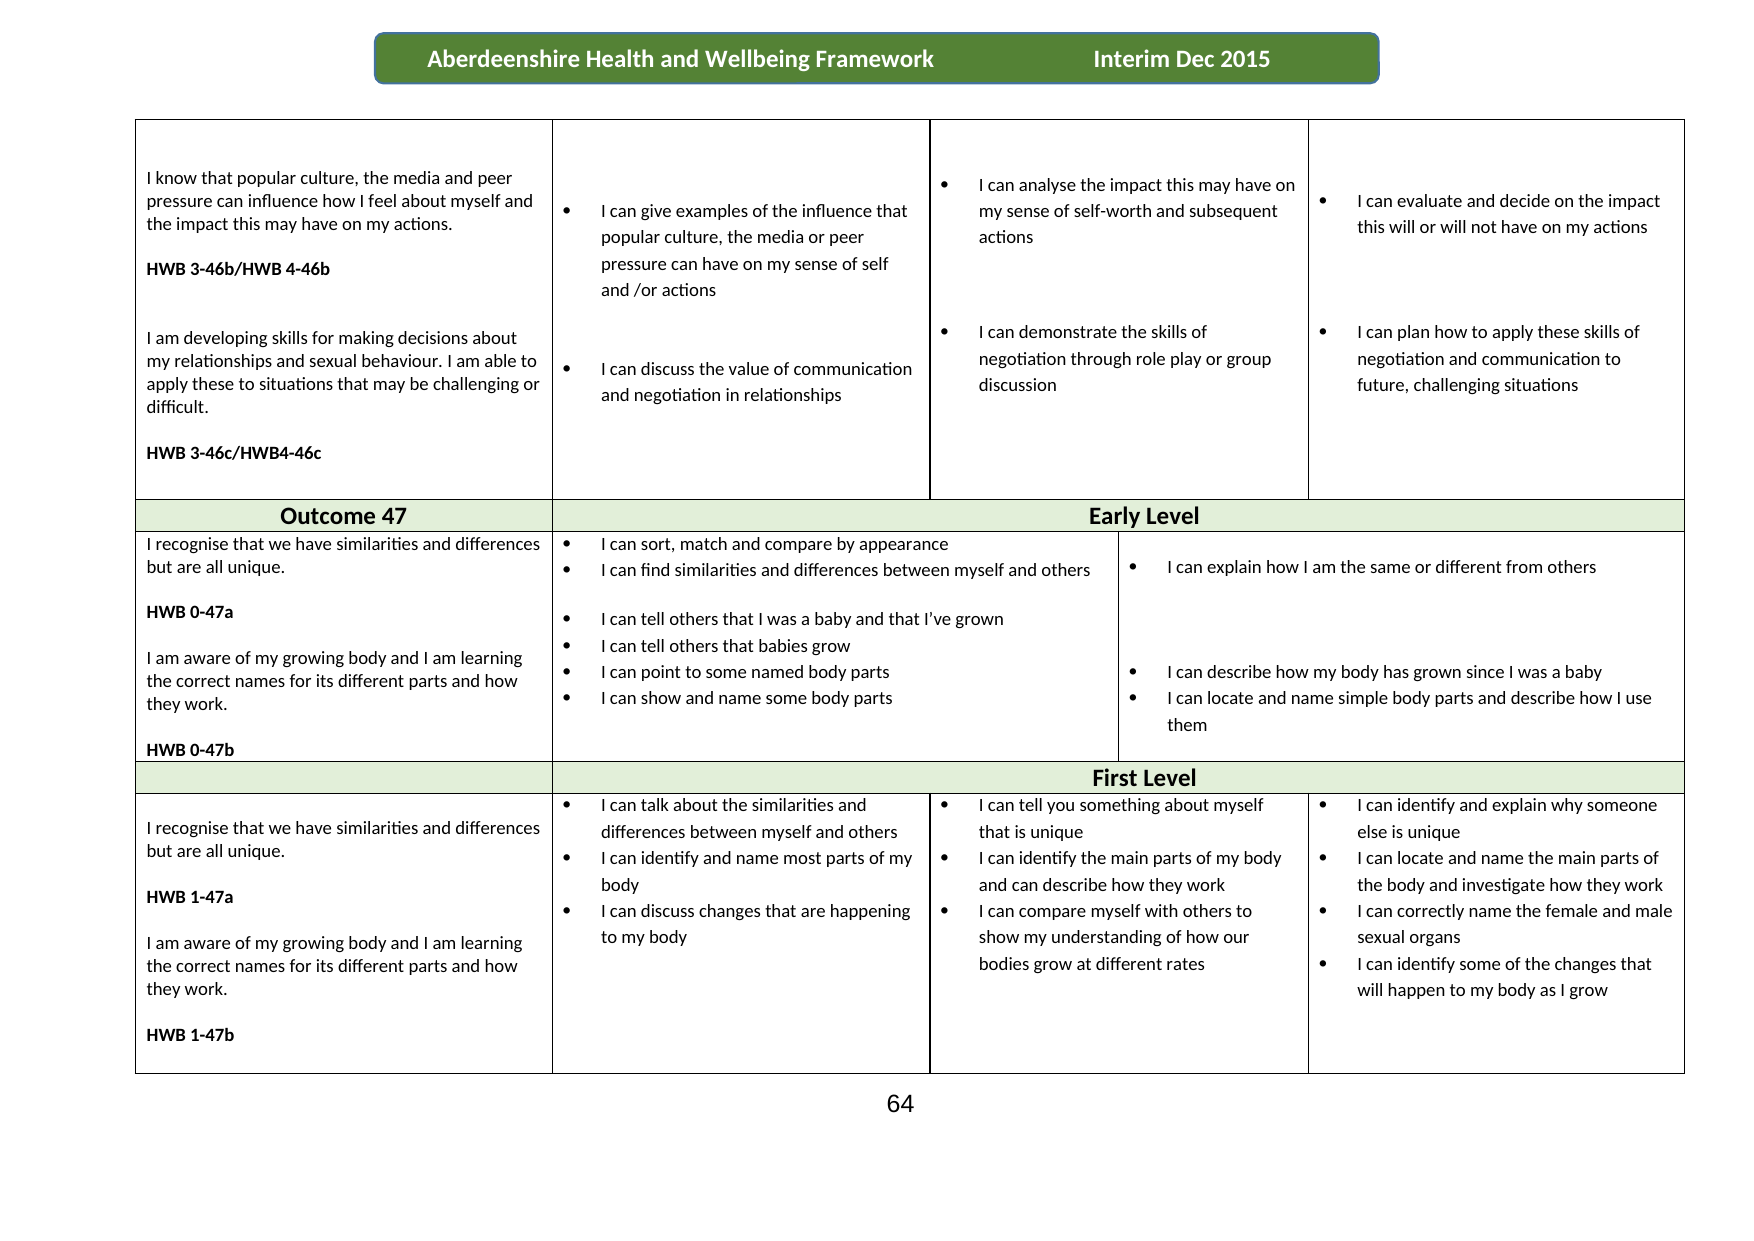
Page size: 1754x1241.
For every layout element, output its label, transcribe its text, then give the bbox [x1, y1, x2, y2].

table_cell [553, 120, 929, 499]
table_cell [136, 794, 552, 1073]
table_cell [931, 794, 1308, 1073]
table_cell [136, 762, 552, 793]
table_cell First Level [553, 762, 1684, 793]
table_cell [931, 120, 1308, 499]
table_cell Early Level [553, 500, 1684, 531]
table_cell I recognise that we have similarities and differences but are all unique. HWB 0-47a I am aware of my growing body and I am learning the correct names for its different parts and how they work. HWB 0-47b [136, 532, 552, 761]
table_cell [553, 794, 929, 1073]
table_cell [1309, 120, 1684, 499]
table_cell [136, 120, 552, 499]
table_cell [1309, 794, 1684, 1073]
table_cell I can explain how I am the same or different from others I can describe how my body has grown since I was a baby I can locate and name simple body parts and describe how I use them [1119, 532, 1684, 761]
table_cell I can sort, match and compare by appearance I can find similarities and differences between myself and others I can tell others that I was a baby and that I’ve grown I can tell others that babies grow I can point to some named body parts I can show and name some body parts [553, 532, 1118, 761]
table_cell Outcome 47 [136, 500, 552, 531]
